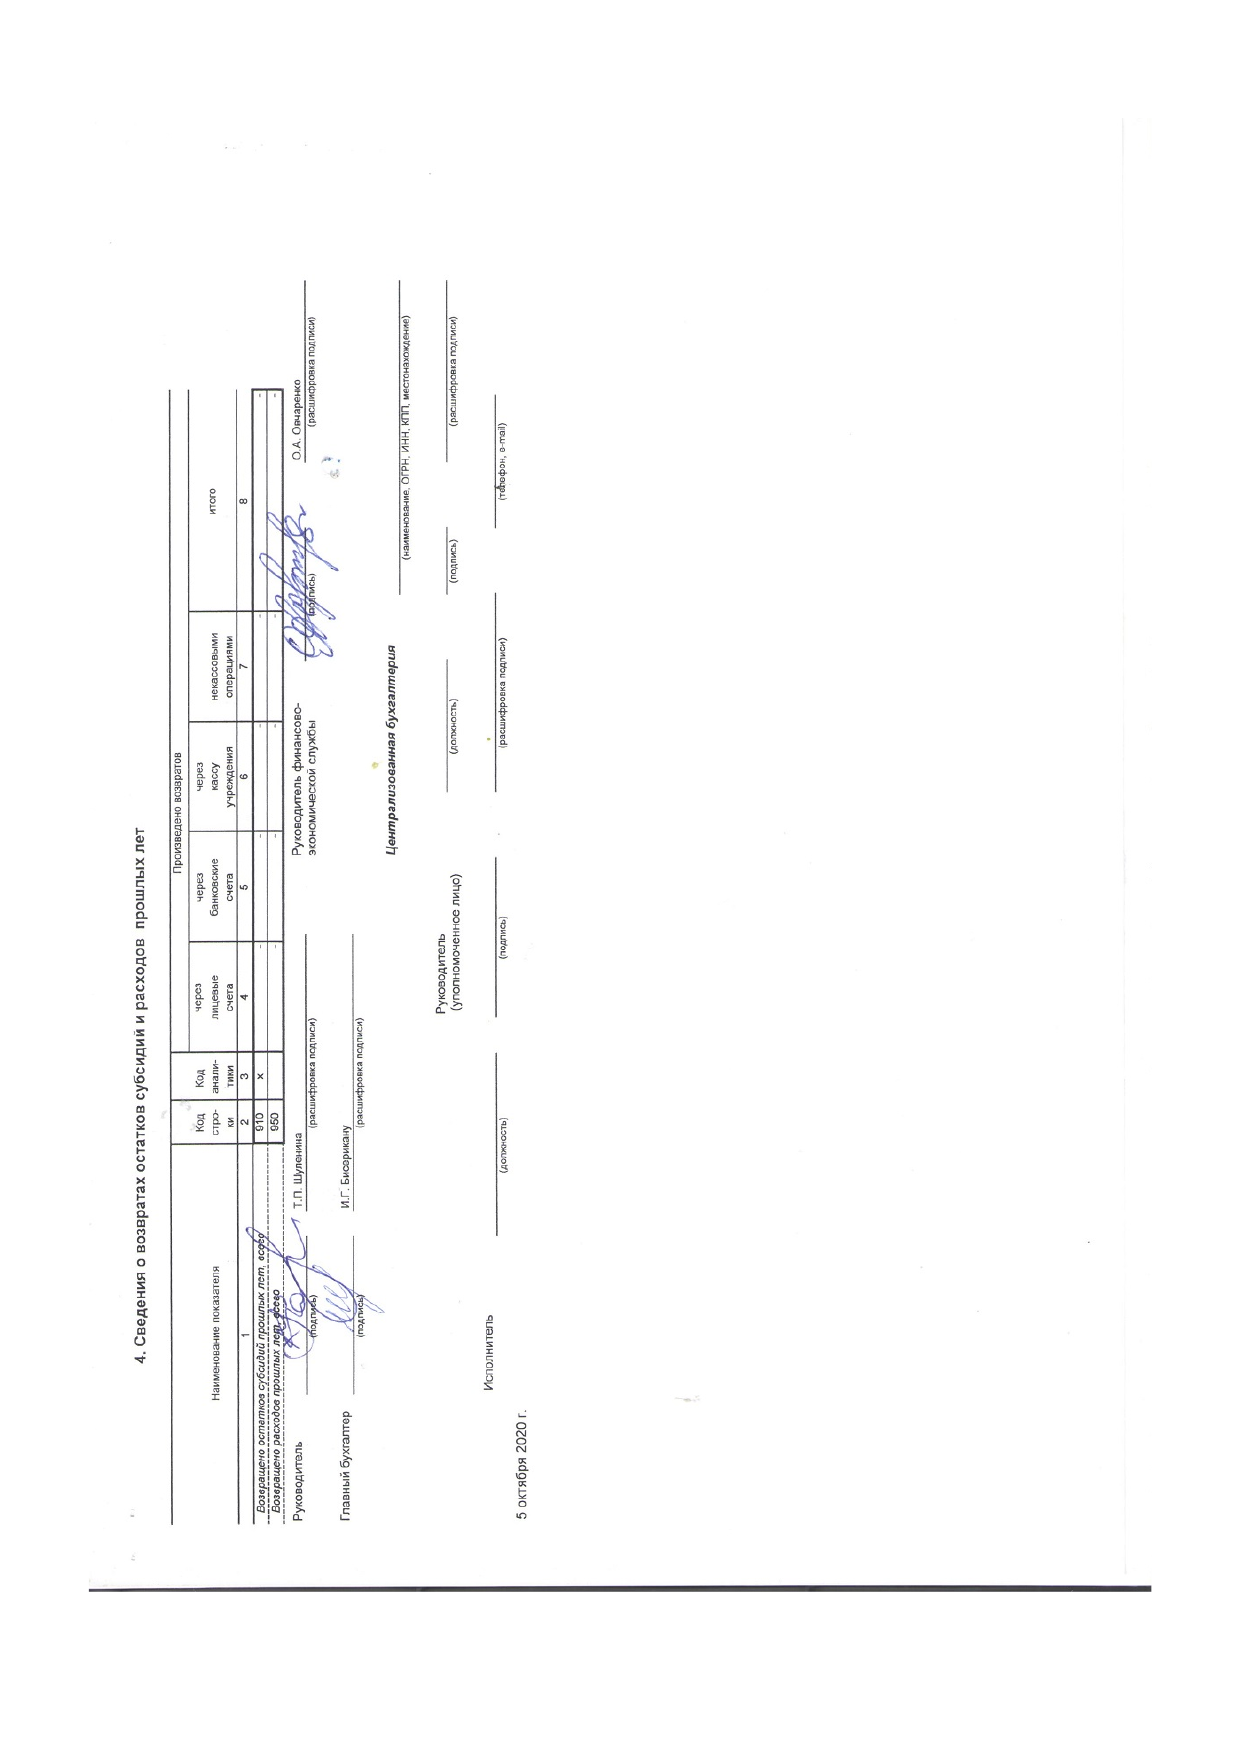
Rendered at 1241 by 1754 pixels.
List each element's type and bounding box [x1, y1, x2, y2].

picture [88, 118, 1152, 1592]
